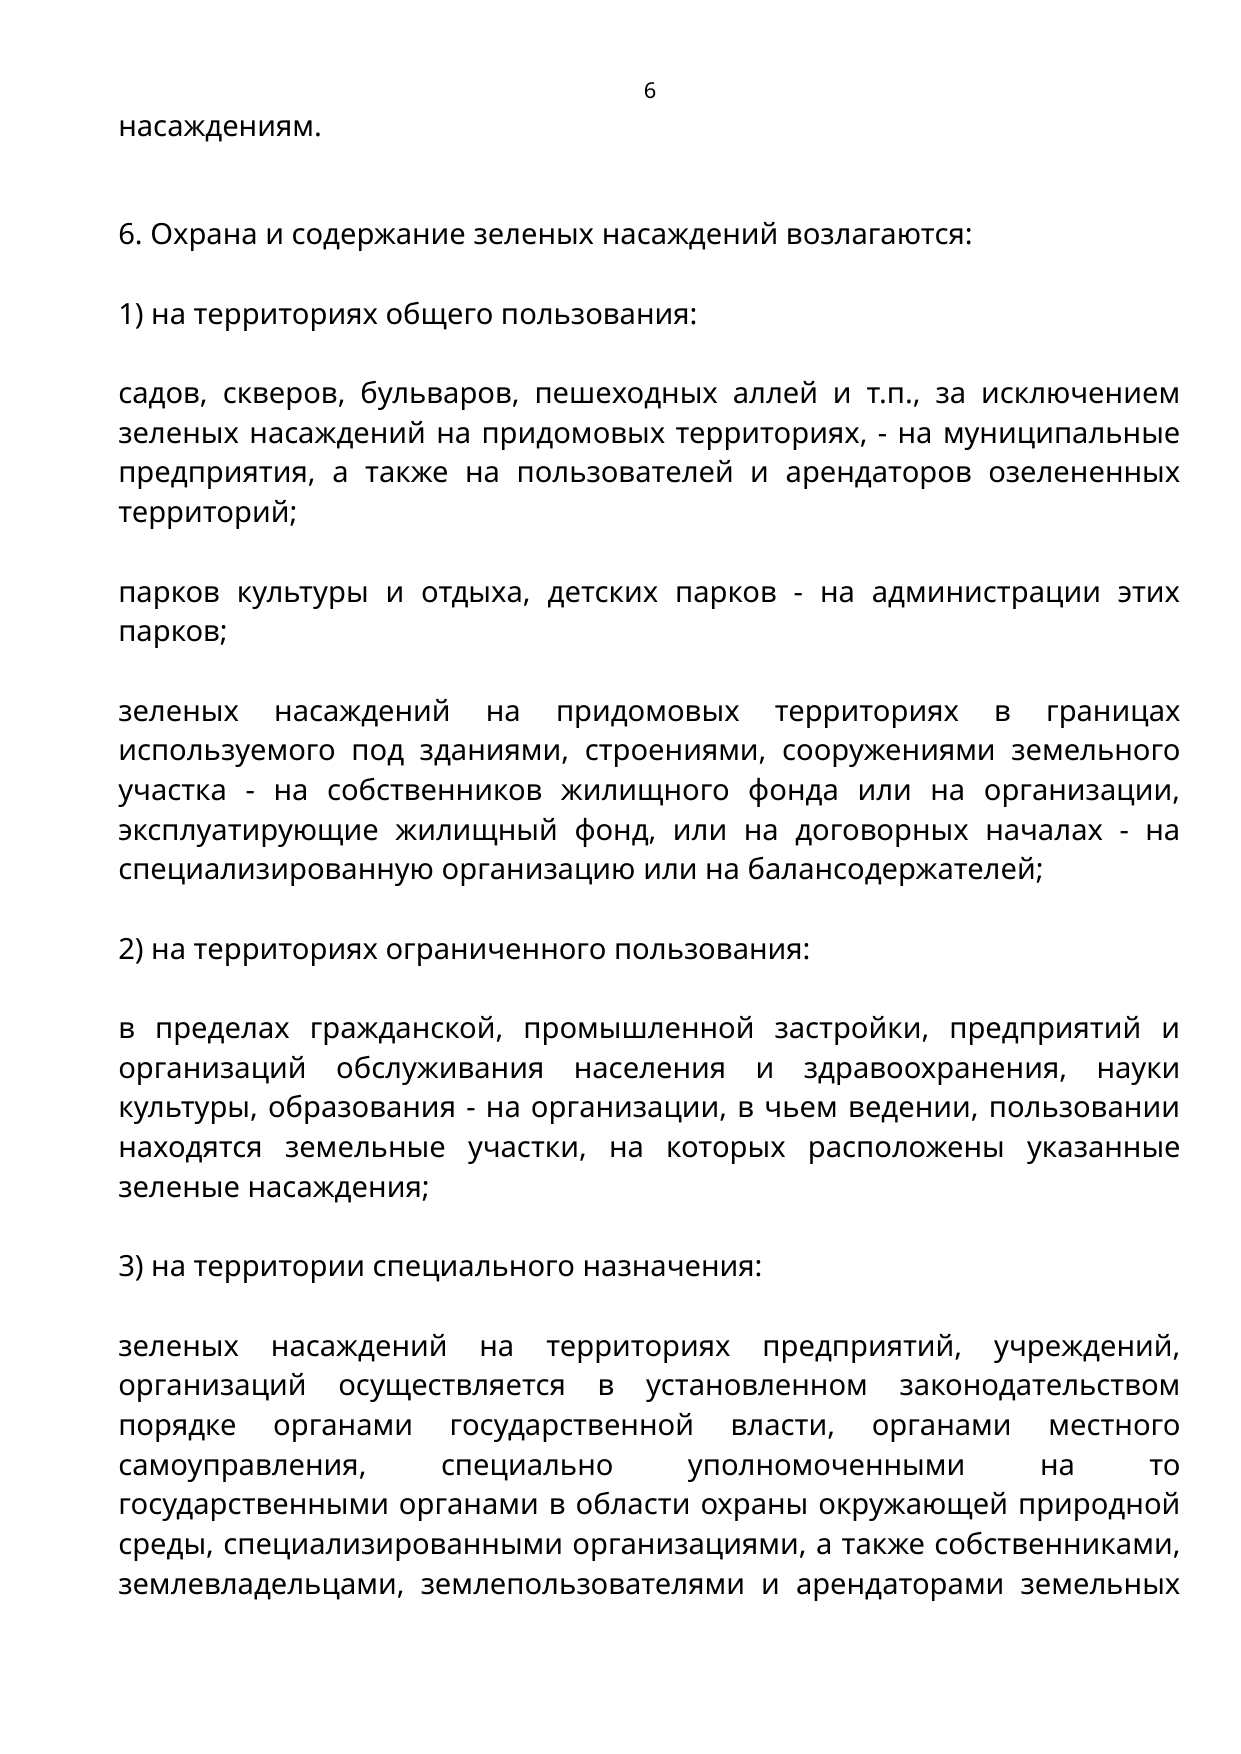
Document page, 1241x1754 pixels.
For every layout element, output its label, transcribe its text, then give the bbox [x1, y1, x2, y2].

text парков культуры и отдыха, детских парков - на администрации этих парков; [118, 531, 1181, 650]
text в пределах гражданской, промышленной застройки, предприятий и организаций обслуживания населения и здравоохранения, науки культуры, образования - на организации, в чьем ведении, пользовании находятся земельные участки, на которых расположены указанные зеленые насаждения; [118, 968, 1181, 1206]
text зеленых насаждений на придомовых территориях в границах используемого под зданиями, строениями, сооружениями земельного участка - на собственников жилищного фонда или на организации, эксплуатирующие жилищный фонд, или на договорных началах - на специализированную организацию или на балансодержателей; [118, 650, 1181, 888]
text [118, 105, 1181, 144]
text 6. Охрана и содержание зеленых насаждений возлагаются: [118, 174, 1181, 253]
text 1) на территориях общего пользования: [118, 253, 1181, 333]
text 2) на территориях ограниченного пользования: [118, 888, 1181, 968]
text садов, скверов, бульваров, пешеходных аллей и т.п., за исключением зеленых насаждений на придомовых территориях, - на муниципальные предприятия, а также на пользователей и арендаторов озелененных территорий; [118, 333, 1181, 531]
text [118, 1285, 1181, 1603]
text 3) на территории специального назначения: [118, 1206, 1181, 1285]
